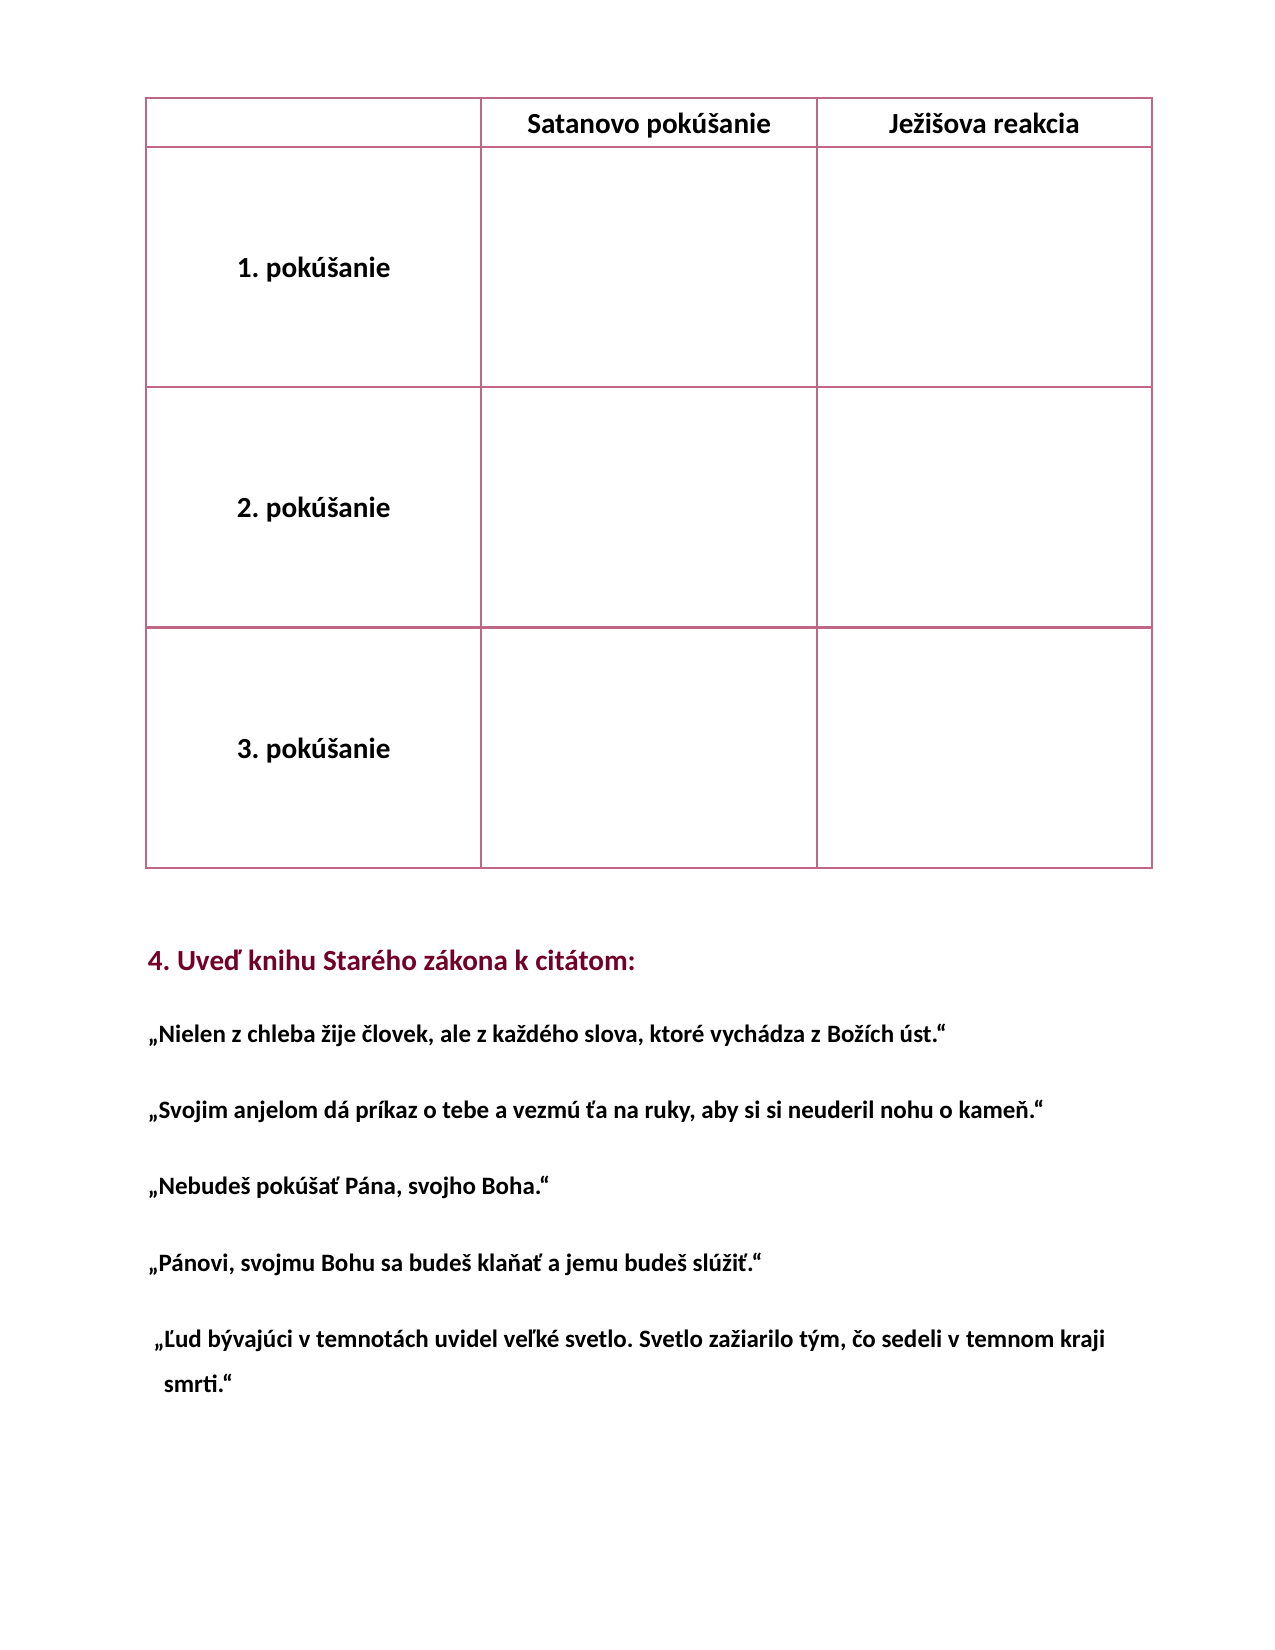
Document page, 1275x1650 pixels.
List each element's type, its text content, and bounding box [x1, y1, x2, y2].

table_header Ježišova reakcia [818, 99, 1151, 146]
table_cell [482, 629, 816, 867]
table_cell 1. pokúšanie [147, 148, 480, 386]
table_cell [818, 388, 1151, 626]
table_cell [482, 388, 816, 626]
text „Nebudeš pokúšať Pána, svojho Boha.“ [148, 1171, 1127, 1201]
table_cell 2. pokúšanie [147, 388, 480, 626]
table_cell [818, 148, 1151, 386]
text „Svojim anjelom dá príkaz o tebe a vezmú ťa na ruky, aby si si neuderil nohu o kameň.“ [148, 1094, 1127, 1125]
table_header Satanovo pokúšanie [482, 99, 816, 146]
text „Pánovi, svojmu Bohu sa budeš klaňať a jemu budeš slúžiť.“ [148, 1247, 1127, 1277]
table_cell 3. pokúšanie [147, 629, 480, 867]
text 4. Uveď knihu Starého zákona k citátom: [148, 942, 1127, 978]
text „Ľud bývajúci v temnotách uvidel veľké svetlo. Svetlo zažiarilo tým, čo sedeli v temnom kraji smrti.“ [148, 1323, 1127, 1399]
table_cell [818, 629, 1151, 867]
text „Nielen z chleba žije človek, ale z každého slova, ktoré vychádza z Božích úst.“ [148, 1018, 1127, 1049]
table_cell [482, 148, 816, 386]
table_header [147, 99, 480, 146]
